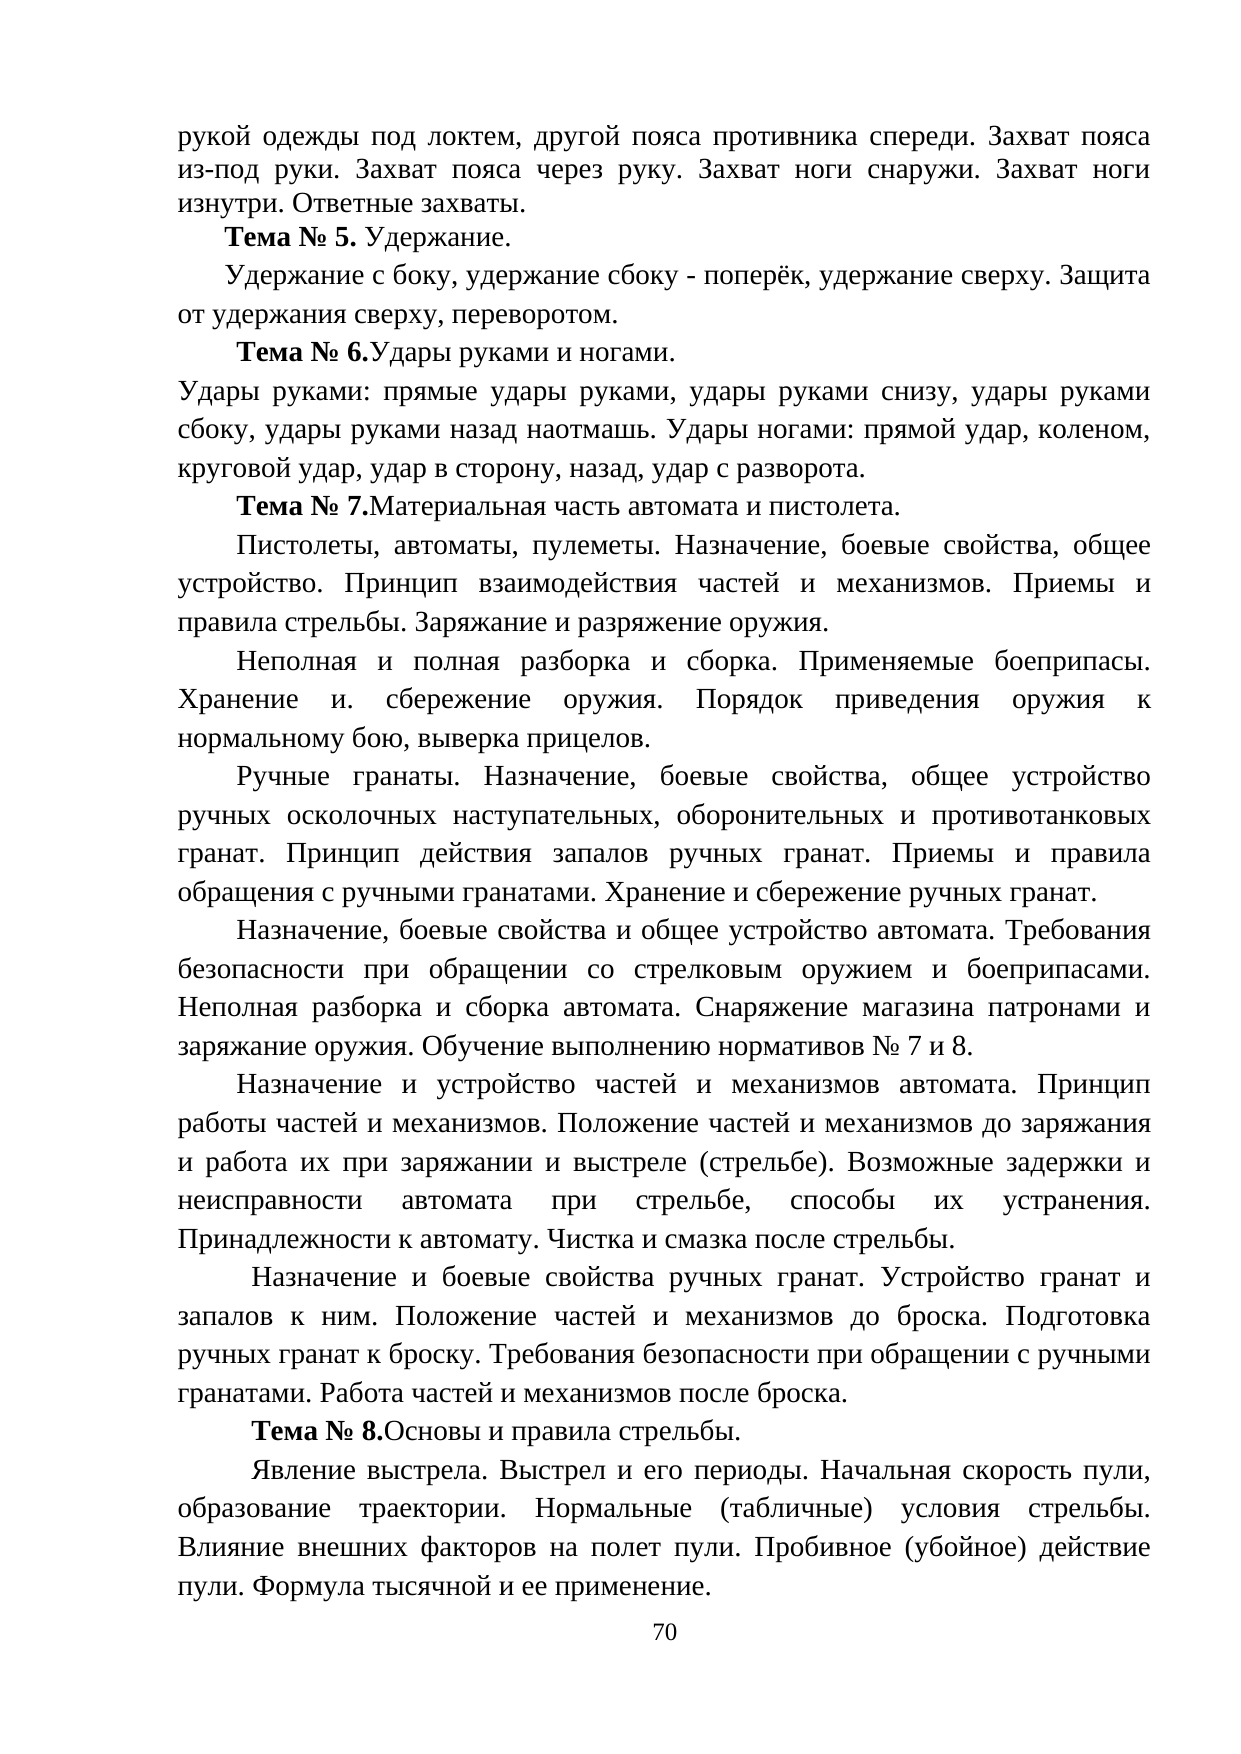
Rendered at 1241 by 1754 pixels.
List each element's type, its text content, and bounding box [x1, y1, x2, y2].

text Удержание с боку, удержание сбоку - поперёк, удержание сверху. Защита от удержания сверху, переворотом. [177, 257, 1152, 329]
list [177, 118, 1152, 219]
text Назначение и боевые свойства ручных гранат. Устройство гранат и запалов к ним. Положение частей и механизмов до броска. Подготовка ручных гранат к броску. Требования безопасности при обращении с ручными гранатами. Работа частей и механизмов после броска. [177, 1259, 1152, 1408]
text Тема № 5. Удержание. [177, 219, 1152, 252]
text Тема № 6.Удары руками и ногами. [177, 334, 1152, 368]
text Тема № 7.Материальная часть автомата и пистолета. [177, 488, 1152, 522]
text Пистолеты, автоматы, пулеметы. Назначение, боевые свойства, общее устройство. Принцип взаимодействия частей и механизмов. Приемы и правила стрельбы. Заряжание и разряжение оружия. [177, 527, 1152, 638]
text Удары руками: прямые удары руками, удары руками снизу, удары руками сбоку, удары руками назад наотмашь. Удары ногами: прямой удар, коленом, круговой удар, удар в сторону, назад, удар с разворота. [177, 373, 1152, 483]
text Тема № 8.Основы и правила стрельбы. [177, 1413, 1152, 1447]
text Явление выстрела. Выстрел и его периоды. Начальная скорость пули, образование траектории. Нормальные (табличные) условия стрельбы. Влияние внешних факторов на полет пули. Пробивное (убойное) действие пули. Формула тысячной и ее применение. [177, 1452, 1152, 1601]
text Неполная и полная разборка и сборка. Применяемые боеприпасы. Хранение и. сбережение оружия. Порядок приведения оружия к нормальному бою, выверка прицелов. [177, 643, 1152, 753]
text Ручные гранаты. Назначение, боевые свойства, общее устройство ручных осколочных наступательных, оборонительных и противотанковых гранат. Принцип действия запалов ручных гранат. Приемы и правила обращения с ручными гранатами. Хранение и сбережение ручных гранат. [177, 758, 1152, 907]
text Назначение и устройство частей и механизмов автомата. Принцип работы частей и механизмов. Положение частей и механизмов до заряжания и работа их при заряжании и выстреле (стрельбе). Возможные задержки и неисправности автомата при стрельбе, способы их устранения. Принадлежности к автомату. Чистка и смазка после стрельбы. [177, 1067, 1152, 1254]
text Назначение, боевые свойства и общее устройство автомата. Требования безопасности при обращении со стрелковым оружием и боеприпасами. Неполная разборка и сборка автомата. Снаряжение магазина патронами и заряжание оружия. Обучение выполнению нормативов № 7 и 8. [177, 912, 1152, 1062]
